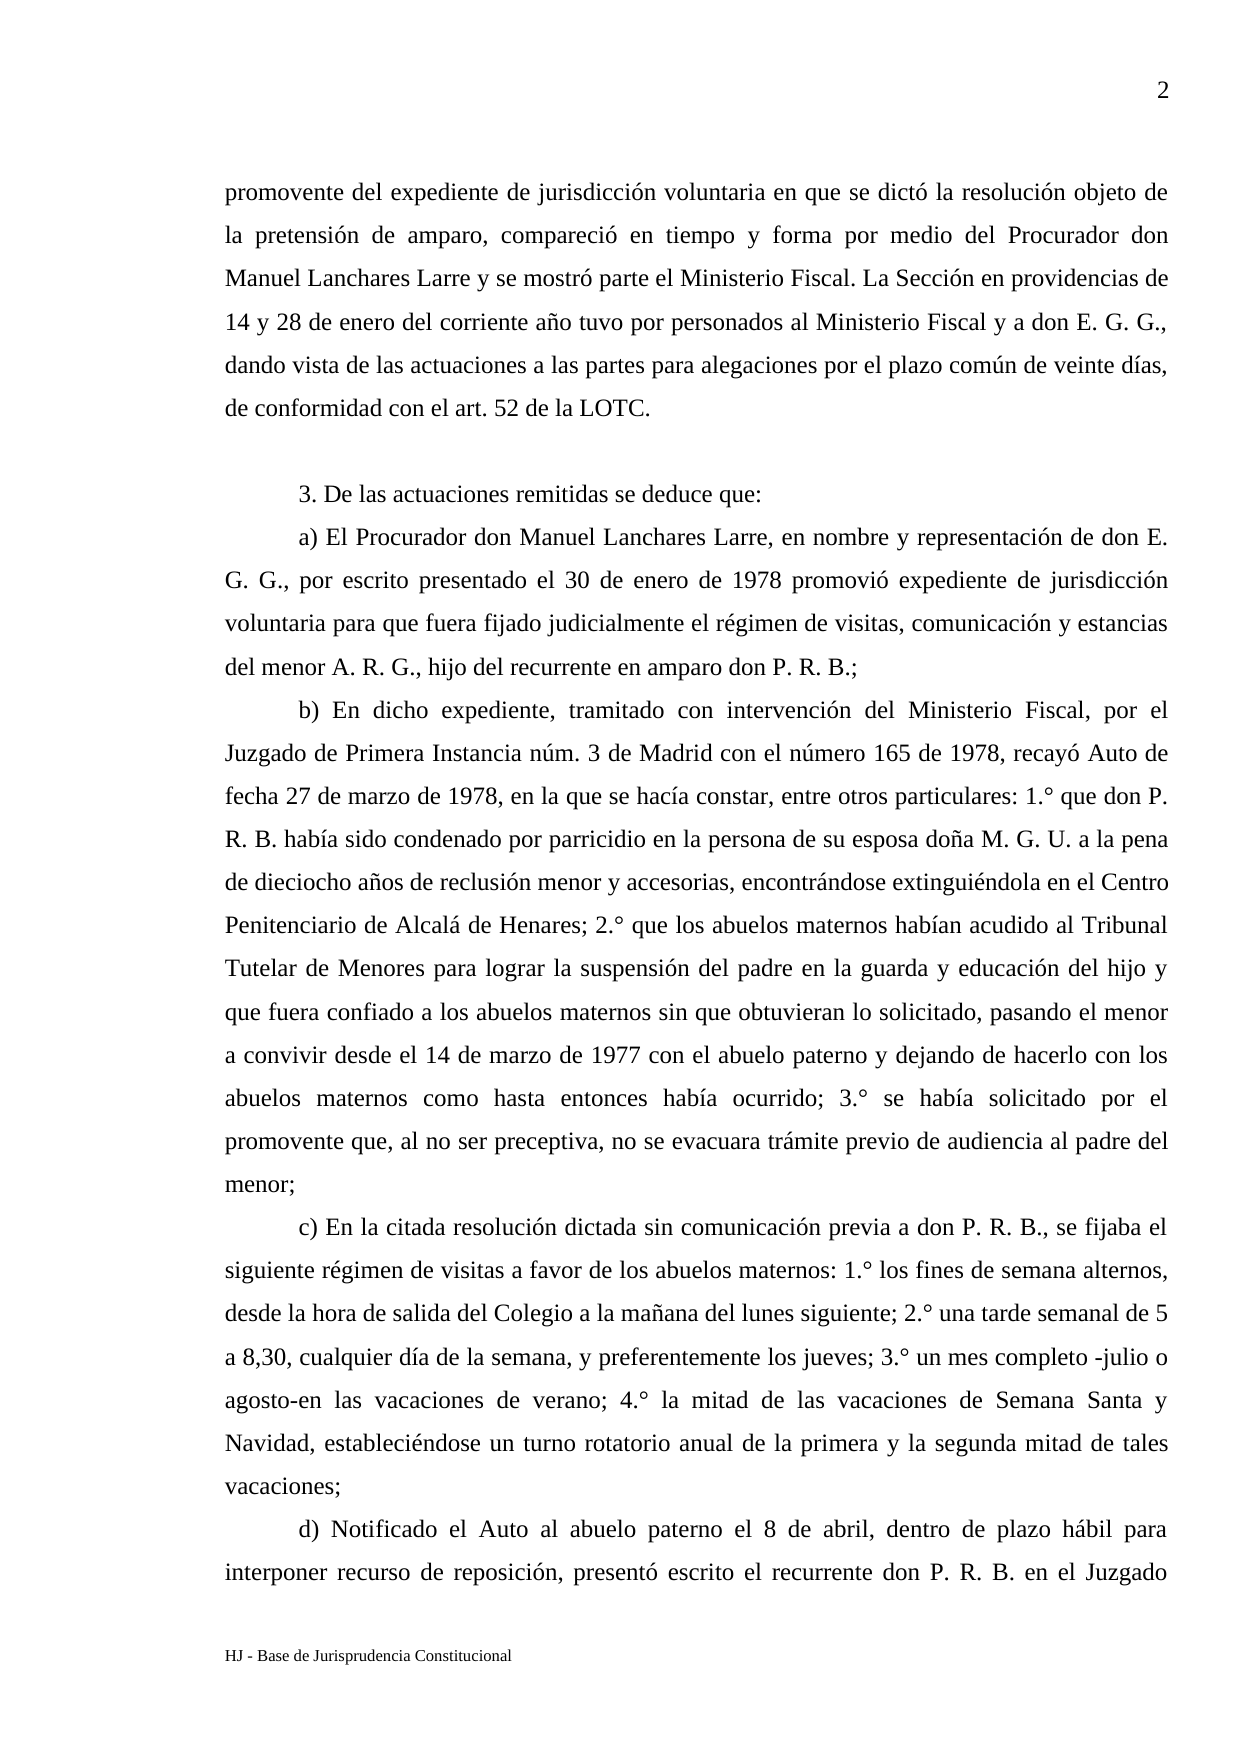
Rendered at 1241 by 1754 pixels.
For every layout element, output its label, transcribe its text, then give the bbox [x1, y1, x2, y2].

text 3. De las actuaciones remitidas se deduce que: [224, 479, 1169, 508]
text a) El Procurador don Manuel Lanchares Larre, en nombre y representación de don E. G. G., por escrito presentado el 30 de enero de 1978 promovió expediente de jurisdicción voluntaria para que fuera fijado judicialmente el régimen de visitas, comunicación y estancias del menor A. R. G., hijo del recurrente en amparo don P. R. B.; [224, 522, 1169, 680]
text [224, 177, 1169, 422]
text b) En dicho expediente, tramitado con intervención del Ministerio Fiscal, por el Juzgado de Primera Instancia núm. 3 de Madrid con el número 165 de 1978, recayó Auto de fecha 27 de marzo de 1978, en la que se hacía constar, entre otros particulares: 1.° que don P. R. B. había sido condenado por parricidio en la persona de su esposa doña M. G. U. a la pena de dieciocho años de reclusión menor y accesorias, encontrándose extinguiéndola en el Centro Penitenciario de Alcalá de Henares; 2.° que los abuelos maternos habían acudido al Tribunal Tutelar de Menores para lograr la suspensión del padre en la guarda y educación del hijo y que fuera confiado a los abuelos maternos sin que obtuvieran lo solicitado, pasando el menor a convivir desde el 14 de marzo de 1977 con el abuelo paterno y dejando de hacerlo con los abuelos maternos como hasta entonces había ocurrido; 3.° se había solicitado por el promovente que, al no ser preceptiva, no se evacuara trámite previo de audiencia al padre del menor; [224, 695, 1169, 1198]
text c) En la citada resolución dictada sin comunicación previa a don P. R. B., se fijaba el siguiente régimen de visitas a favor de los abuelos maternos: 1.° los fines de semana alternos, desde la hora de salida del Colegio a la mañana del lunes siguiente; 2.° una tarde semanal de 5 a 8,30, cualquier día de la semana, y preferentemente los jueves; 3.° un mes completo -julio o agosto-en las vacaciones de verano; 4.° la mitad de las vacaciones de Semana Santa y Navidad, estableciéndose un turno rotatorio anual de la primera y la segunda mitad de tales vacaciones; [224, 1212, 1169, 1500]
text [224, 1514, 1169, 1586]
